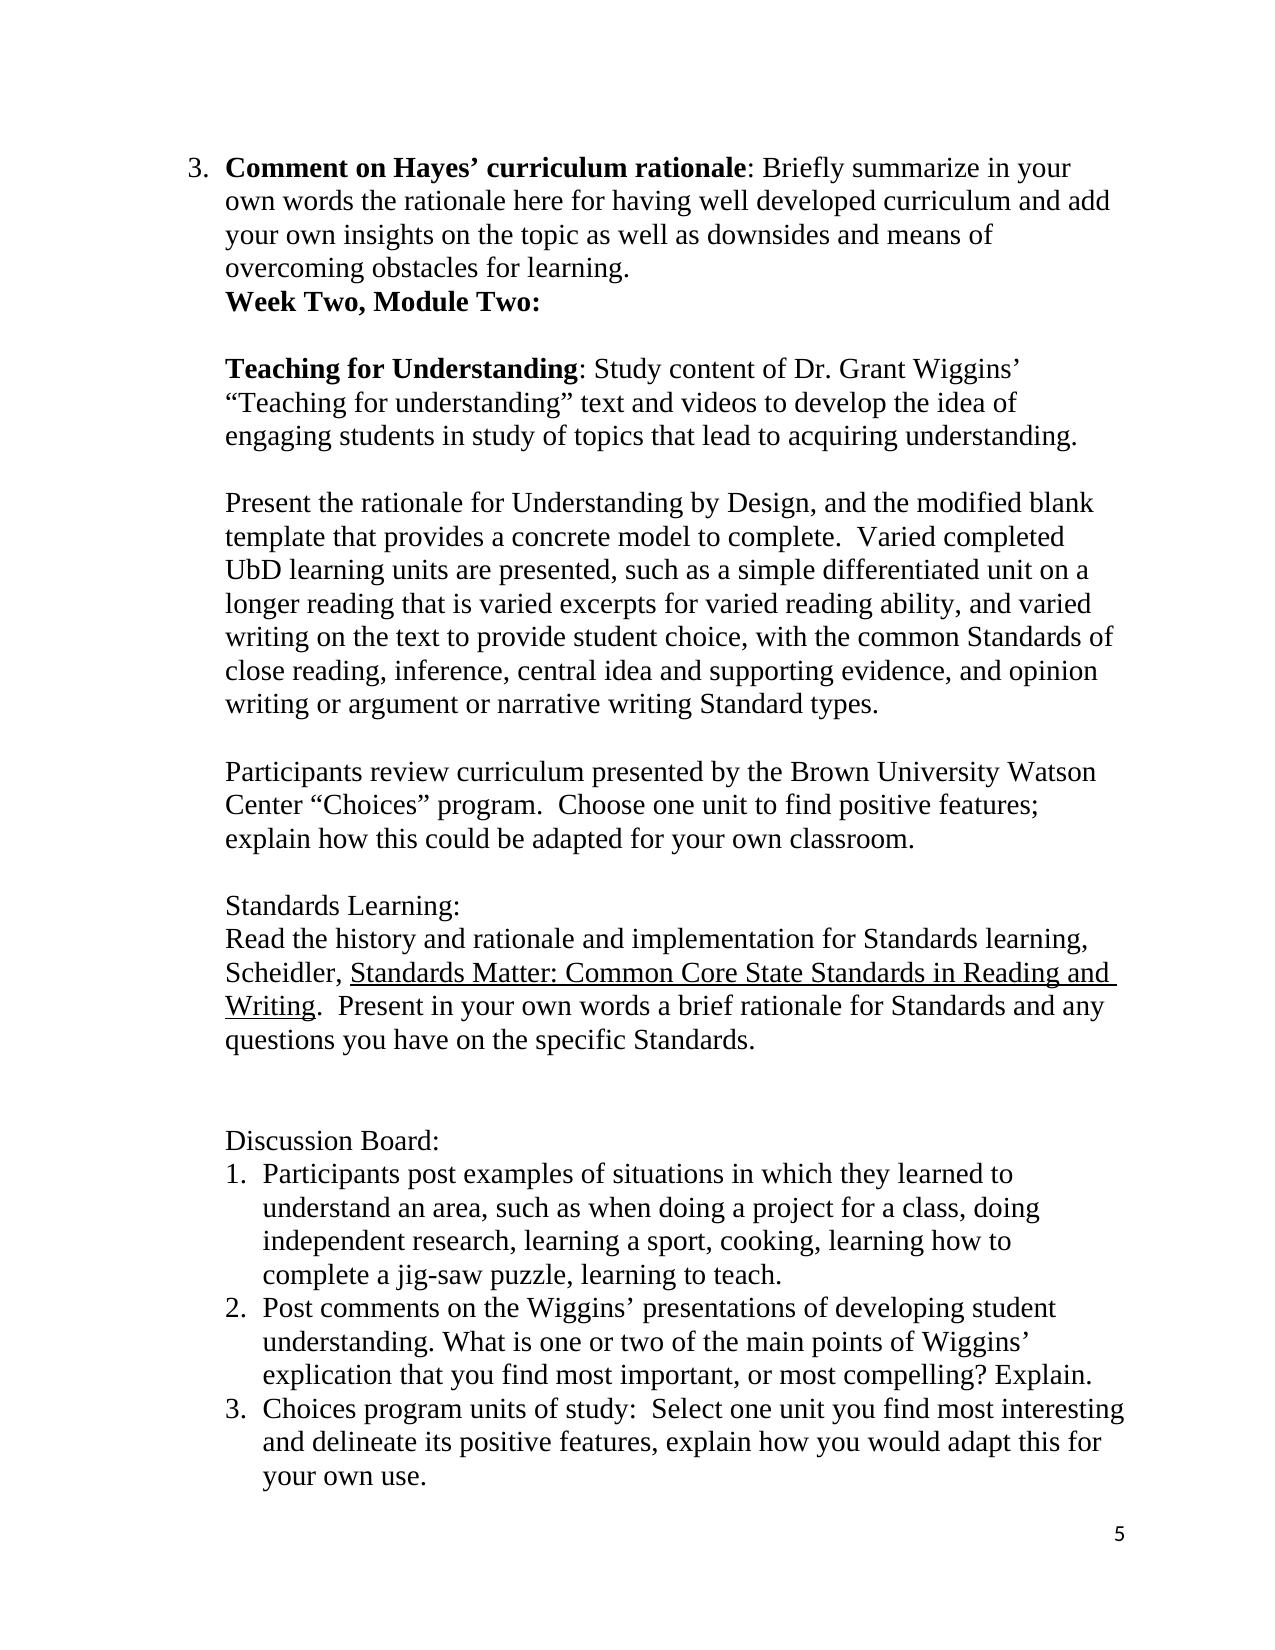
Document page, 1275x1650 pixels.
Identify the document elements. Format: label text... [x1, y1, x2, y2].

text Standards Learning: [225, 888, 1125, 921]
text Discussion Board: [225, 1123, 1125, 1156]
text Read the history and rationale and implementation for Standards learning, Scheidler, Standards Matter: Common Core State Standards in Reading and Writing. Present in your own words a brief rationale for Standards and any questions you have on the specific Standards. [225, 921, 1125, 1056]
text Week Two, Module Two: [225, 284, 1125, 318]
list Choices program units of study: Select one unit you find most interesting and delineate its positive features, explain how you would adapt this for your own use. [225, 1391, 1125, 1492]
list Post comments on the Wiggins’ presentations of developing student understanding. What is one or two of the main points of Wiggins’ explication that you find most important, or most compelling? Explain. [225, 1290, 1125, 1391]
text Teaching for Understanding: Study content of Dr. Grant Wiggins’ “Teaching for understanding” text and videos to develop the idea of engaging students in study of topics that lead to acquiring understanding. [225, 351, 1125, 452]
text Participants review curriculum presented by the Brown University Watson Center “Choices” program. Choose one unit to find positive features; explain how this could be adapted for your own classroom. [225, 754, 1125, 854]
text Present the rationale for Understanding by Design, and the modified blank template that provides a concrete model to complete. Varied completed UbD learning units are presented, such as a simple differentiated unit on a longer reading that is varied excerpts for varied reading ability, and varied writing on the text to provide student choice, with the common Standards of close reading, inference, central idea and supporting evidence, and opinion writing or argument or narrative writing Standard types. [225, 485, 1125, 720]
list Participants post examples of situations in which they learned to understand an area, such as when doing a project for a class, doing independent research, learning a sport, cooking, learning how to complete a jig-saw puzzle, learning to teach. [225, 1156, 1125, 1290]
list Comment on Hayes’ curriculum rationale: Briefly summarize in your own words the rationale here for having well developed curriculum and add your own insights on the topic as well as downsides and means of overcoming obstacles for learning. [187, 150, 1125, 284]
